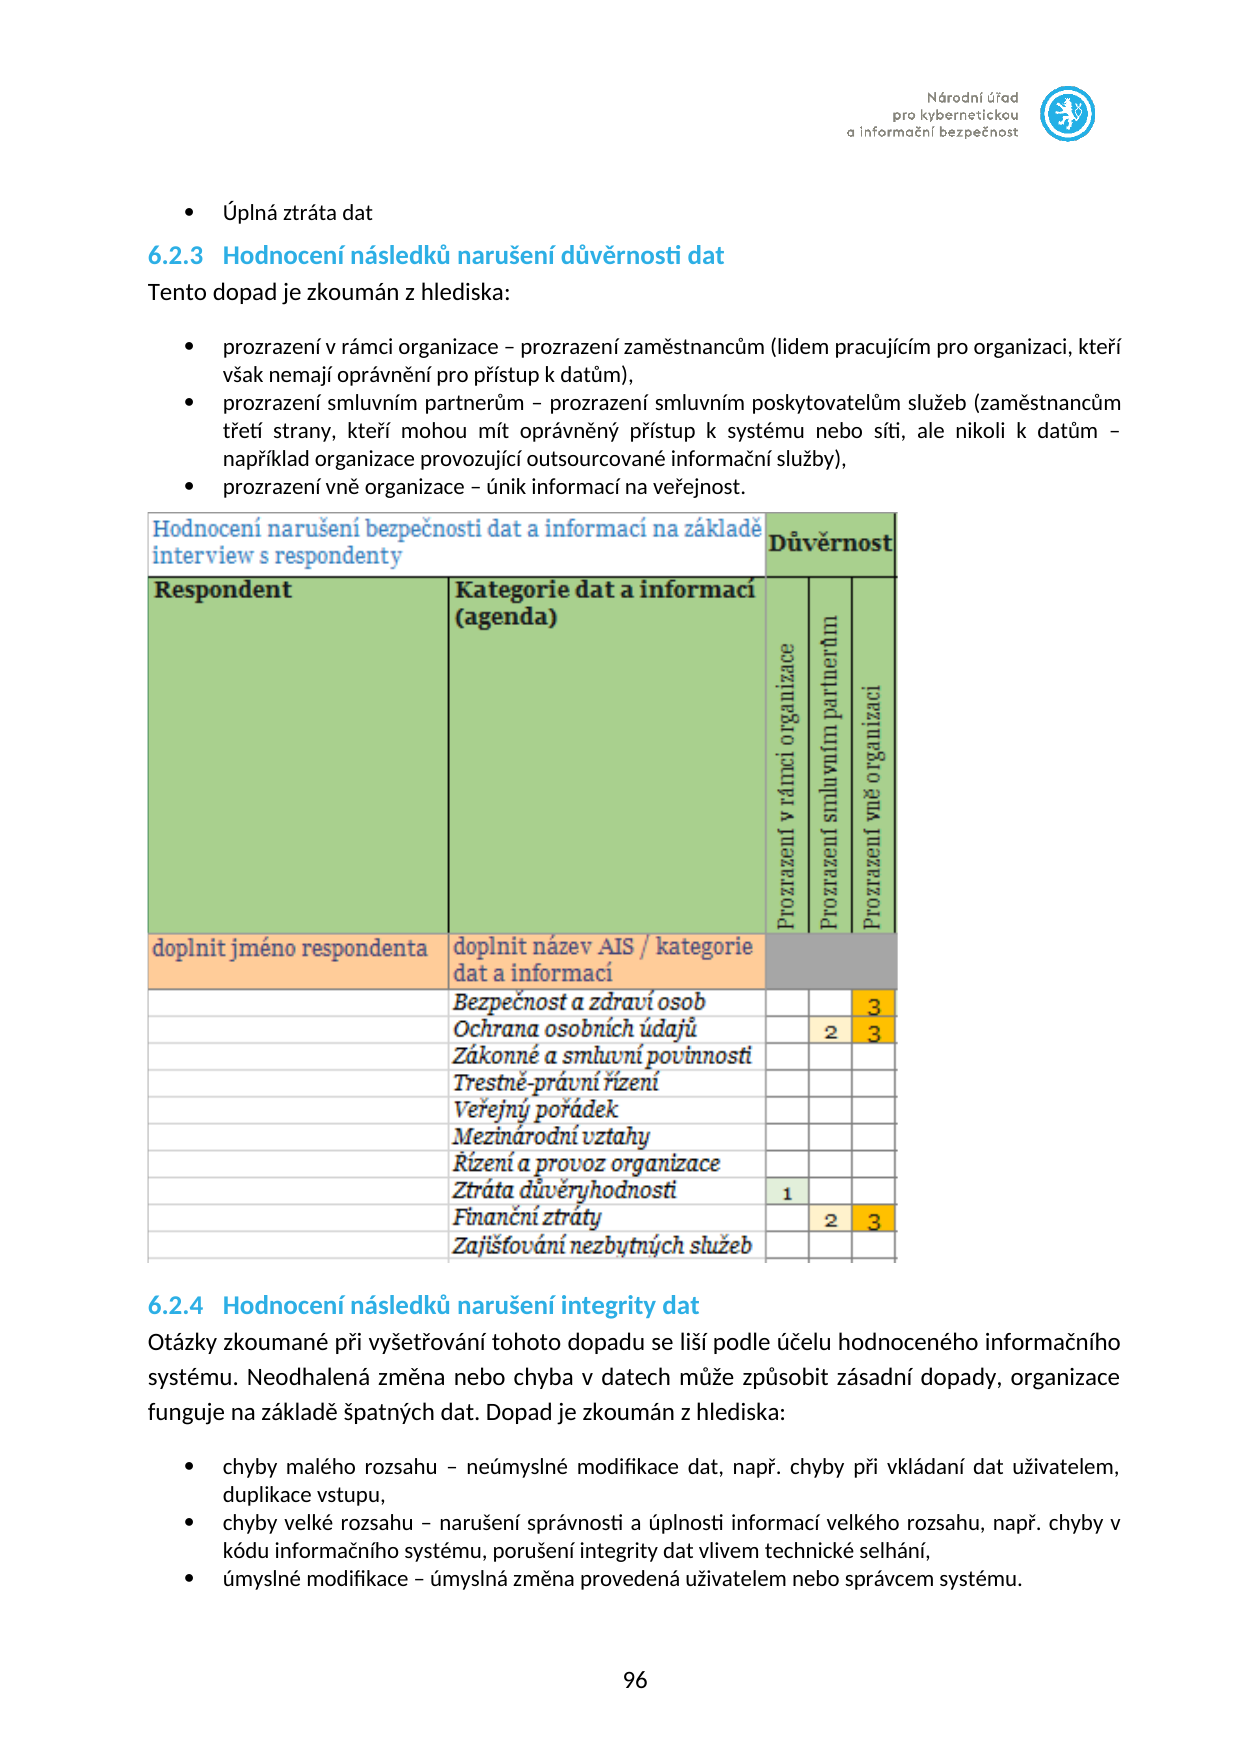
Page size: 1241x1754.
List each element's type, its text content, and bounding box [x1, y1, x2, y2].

list chyby velké rozsahu – narušení správnosti a úplnosti informací velkého rozsahu, např. chyby v kódu informačního systému, porušení integrity dat vlivem technické selhání, [185, 1508, 1122, 1564]
picture [818, 59, 1123, 169]
list prozrazení vně organizace – únik informací na veřejnost. [185, 472, 1122, 500]
text Tento dopad je zkoumán z hlediska: [148, 276, 1122, 307]
list prozrazení smluvním partnerům – prozrazení smluvním poskytovatelům služeb (zaměstnancům třetí strany, kteří mohou mít oprávněný přístup k systému nebo síti, ale nikoli k datům – například organizace provozující outsourcované informační služby), [185, 388, 1122, 472]
list Úplná ztráta dat [185, 198, 1122, 226]
subtitle Hodnocení následků narušení důvěrnosti dat [148, 238, 1122, 271]
list prozrazení v rámci organizace – prozrazení zaměstnancům (lidem pracujícím pro organizaci, kteří však nemají oprávnění pro přístup k datům), [185, 332, 1122, 388]
picture [147, 512, 898, 1263]
list úmyslné modifikace – úmyslná změna provedená uživatelem nebo správcem systému. [185, 1564, 1122, 1592]
subtitle Hodnocení následků narušení integrity dat [148, 1288, 1122, 1321]
text Otázky zkoumané při vyšetřování tohoto dopadu se liší podle účelu hodnoceného informačního systému. Neodhalená změna nebo chyba v datech může způsobit zásadní dopady, organizace funguje na základě špatných dat. Dopad je zkoumán z hlediska: [148, 1326, 1122, 1426]
list chyby malého rozsahu – neúmyslné modifikace dat, např. chyby při vkládaní dat uživatelem, duplikace vstupu, [185, 1452, 1122, 1508]
